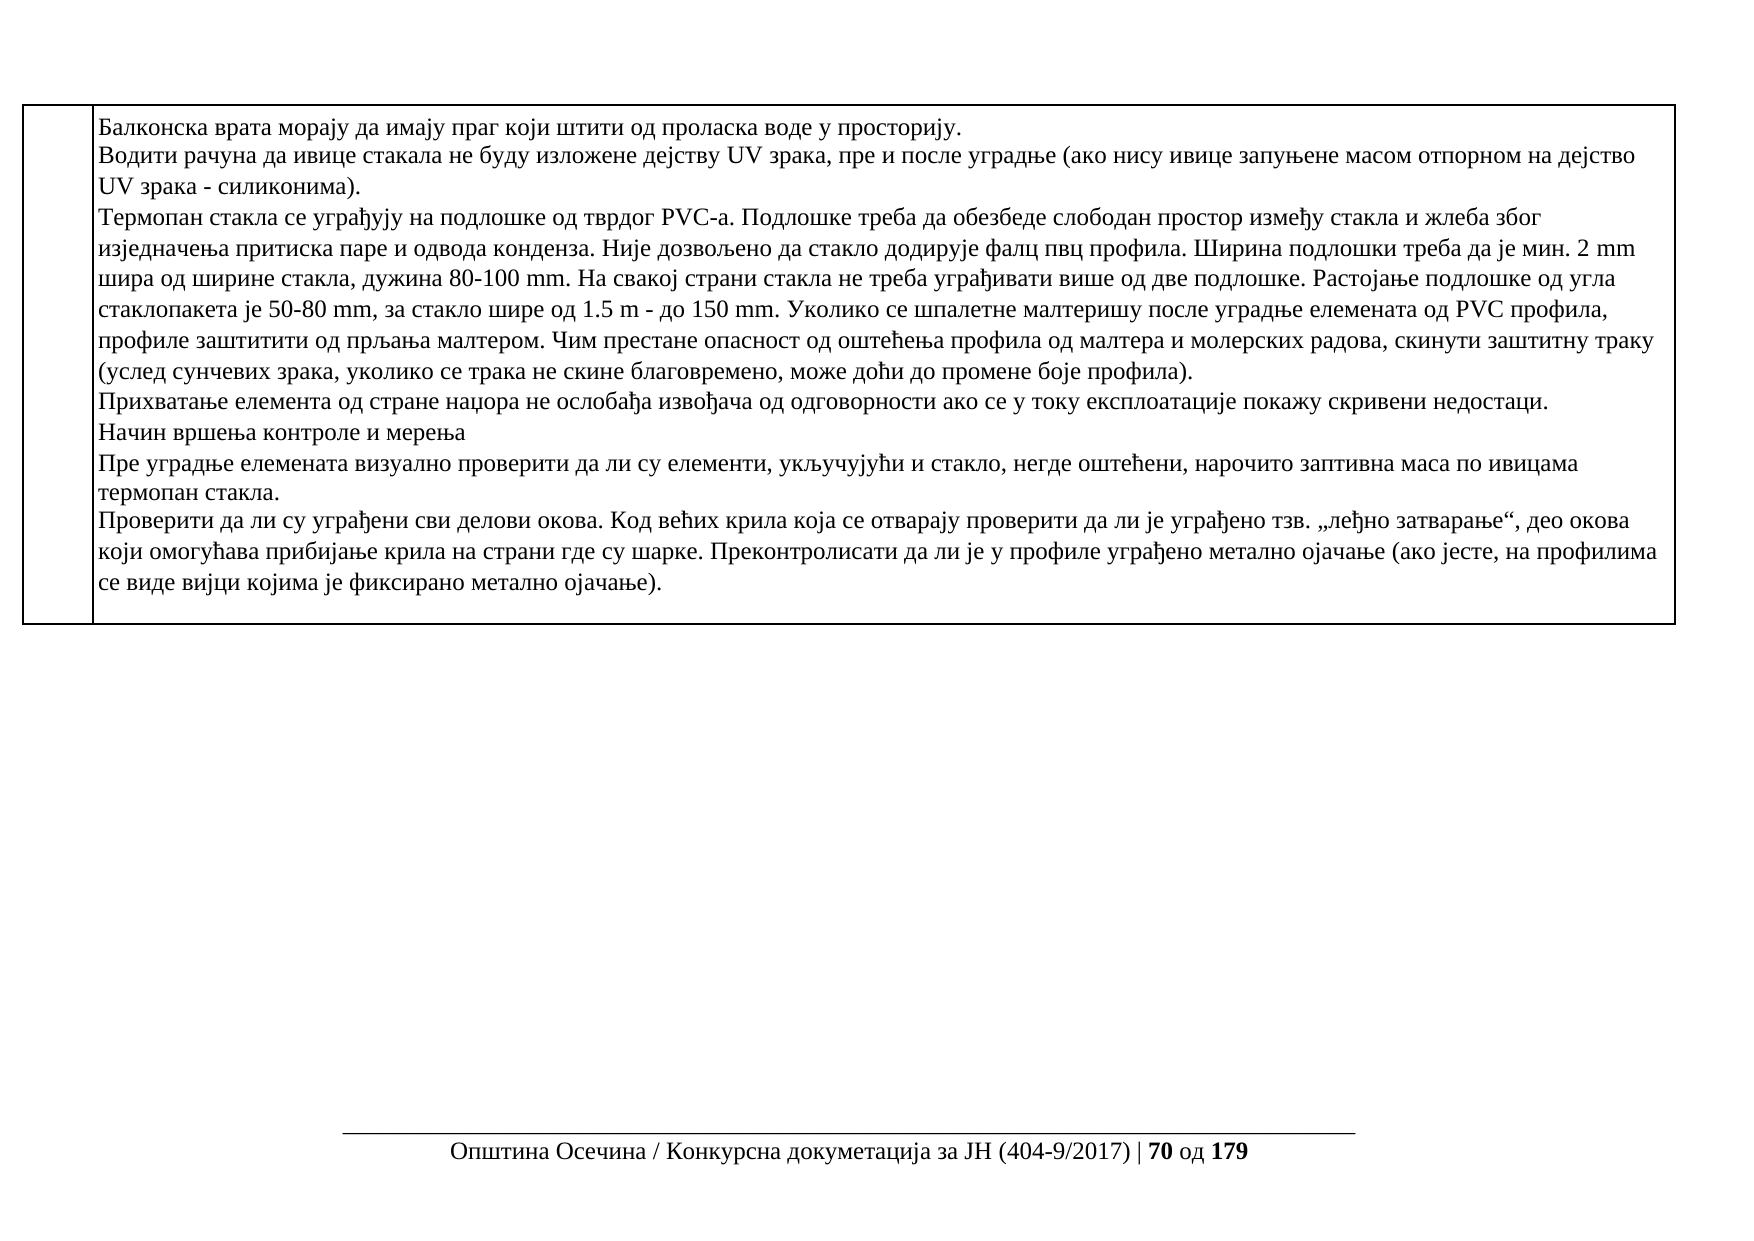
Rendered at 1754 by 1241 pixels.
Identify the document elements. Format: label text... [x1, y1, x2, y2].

table_header [24, 106, 92, 623]
table_header Балконска врата морају да имају праг који штити од проласка воде у просторију. Водити рачуна да ивице стакала не буду изложене дејству UV зрака, пре и после уградње (ако нису ивице запуњене масом отпорном на дејство UV зрака - силиконима). Термопан стакла се уграђују на подлошке од тврдог PVC-а. Подлошке треба да обезбеде слободан простор између стакла и жлеба због изједначења притиска паре и одвода конденза. Није дозвољено да стакло додирује фалц пвц профила. Ширина подлошки треба да је мин. 2 mm шира од ширине стакла, дужина 80-100 mm. На свакој страни стакла не треба уграђивати више од две подлошке. Растојање подлошке од угла стаклопакета је 50-80 mm, за стакло шире од 1.5 m - до 150 mm. Уколико се шпалетне малтеришу после уградње елемената од PVC профила, профиле заштитити од прљања малтером. Чим престане опасност од оштећења профила од малтера и молерских радова, скинути заштитну траку (услед сунчевих зрака, уколико се трака не скине благовремено, може доћи до промене боје профила). Прихватање елемента од стране наџора не ослобађа извођача од одговорности ако се у току експлоатације покажу скривени недостаци. Начин вршења контроле и мерења Пре уградње елемената визуално проверити да ли су елементи, укључујући и стакло, негде оштећени, нарочито заптивна маса по ивицама термопан стакла. Проверити да ли су уграђени сви делови окова. Код већих крила која се отварају проверити да ли је уграђено тзв. „леђно затварање“, део окова који омогућава прибијање крила на страни где су шарке. Преконтролисати да ли је у профиле уграђено метално ојачање (ако јесте, на профилима се виде вијци којима је фиксирано метално ојачање). Пре прегледа уграђених прозора и врата захтевати да се уклоне све заштитне траке. Утврдити да ли је елемент чврсто фиксиран за објекат и да ли је постављен вертикално, уколико пројектом није предвиђено другачије. Проверити да ли се прозор или врата правилно отварају (око вертикалне осе, на кип итд.). Отворено крило мора да остане у положају у коме је остављено, није дозвољено да се крило само креће ка потпуно отвореном или затвореном положају. Утврдити да ли су уграђени сви допунски елементи (застори, мрежице против комараца и сл.). Проверити да ли су правилно обрађене спојнице елемента са фасадним и унутрашњим зидом и да ли је правилно уграђена окапница (споља) и прозорска клупица (унутра). Проверити да ли је висина парапетног зида на прозорима у складу са прописима, у супротном захтевати да се угради додатна ограда ради безбедности. Позиција се обрачунава по комаду уграђеног елемента, остакљеног и са уграђеним оковом, и обрађеним спојницама. [94, 106, 1674, 623]
